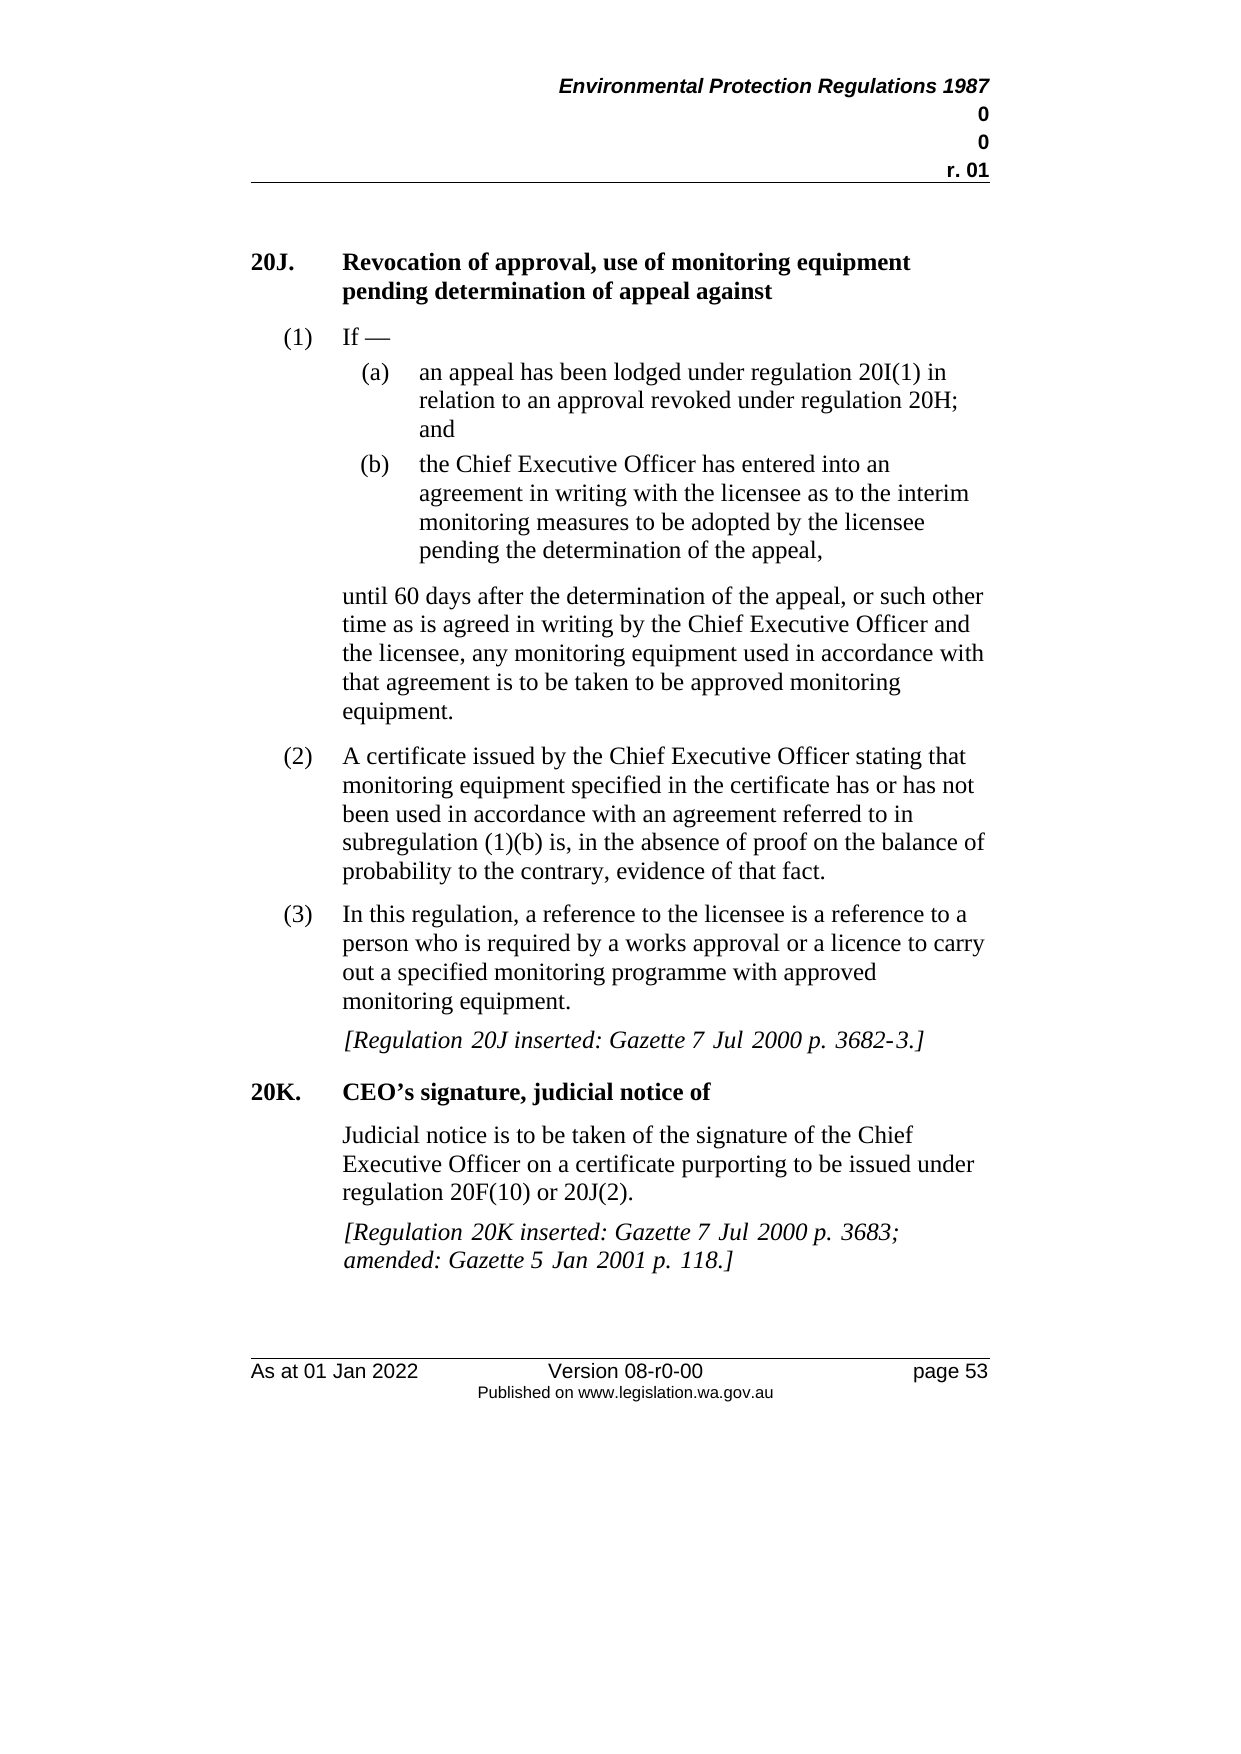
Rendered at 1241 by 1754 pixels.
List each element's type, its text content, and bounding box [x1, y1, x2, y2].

subtitle 20K. CEO’s signature, judicial notice of [251, 1077, 990, 1105]
text (a) an appeal has been lodged under regulation 20I(1) in relation to an approval revoked under regulation 20H; and [251, 357, 990, 443]
subtitle 20J. Revocation of approval, use of monitoring equipment pending determination of appeal against [251, 247, 990, 305]
text (3) In this regulation, a reference to the licensee is a reference to a person who is required by a works approval or a licence to carry out a specified monitoring programme with approved monitoring equipment. [251, 899, 990, 1014]
text (2) A certificate issued by the Chief Executive Officer stating that monitoring equipment specified in the certificate has or has not been used in accordance with an agreement referred to in subregulation (1)(b) is, in the absence of proof on the balance of probability to the contrary, evidence of that fact. [251, 741, 990, 885]
text until 60 days after the determination of the appeal, or such other time as is agreed in writing by the Chief Executive Officer and the licensee, any monitoring equipment used in accordance with that agreement is to be taken to be approved monitoring equipment. [251, 581, 990, 724]
text [Regulation 20J inserted: Gazette 7 Jul 2000 p. 3682-3.] [251, 1025, 990, 1054]
text Judicial notice is to be taken of the signature of the Chief Executive Officer on a certificate purporting to be issued under regulation 20F(10) or 20J(2). [251, 1120, 990, 1206]
text (1) If — [251, 322, 990, 350]
text (b) the Chief Executive Officer has entered into an agreement in writing with the licensee as to the interim monitoring measures to be adopted by the licensee pending the determination of the appeal, [251, 449, 990, 564]
text [Regulation 20K inserted: Gazette 7 Jul 2000 p. 3683; amended: Gazette 5 Jan 2001 p. 118.] [251, 1217, 990, 1274]
